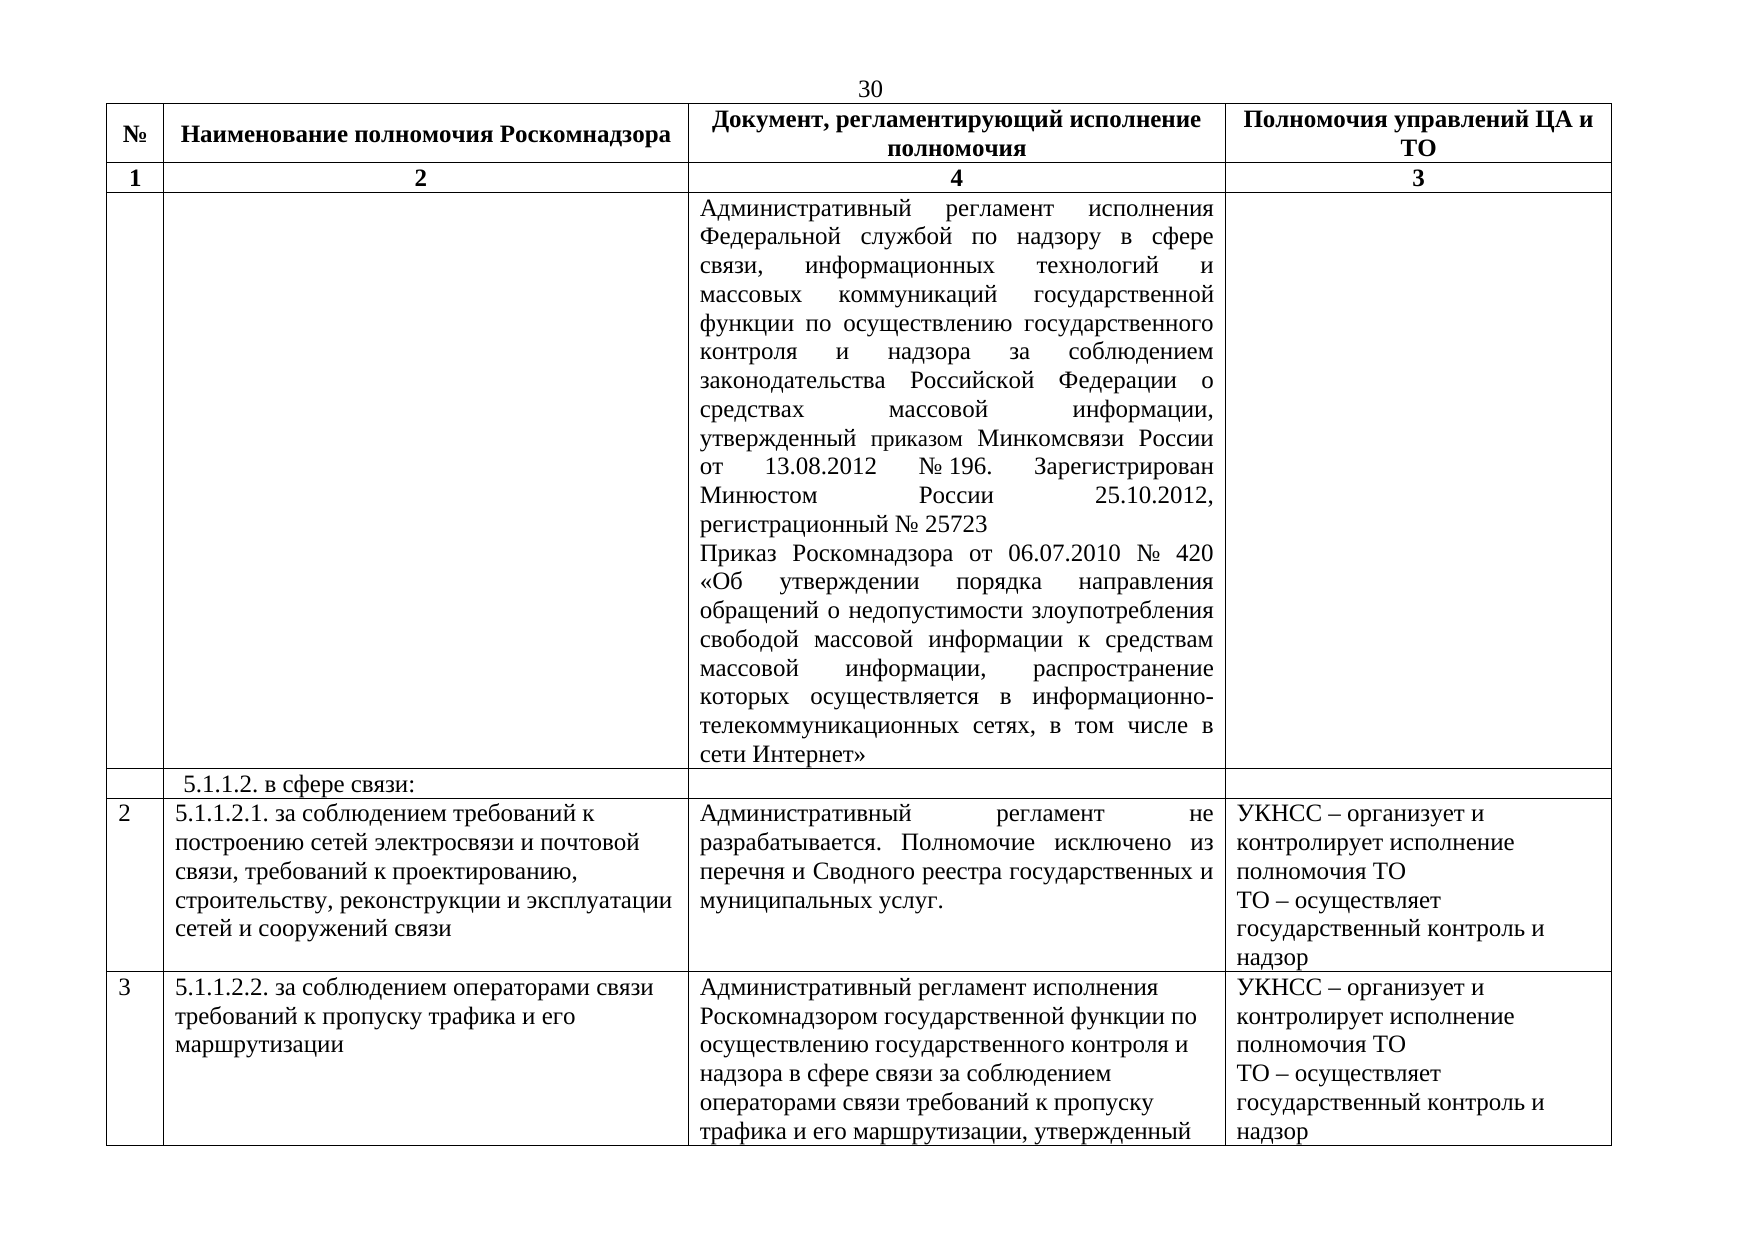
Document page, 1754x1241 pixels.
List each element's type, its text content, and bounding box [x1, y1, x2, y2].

table_header Наименование полномочия Роскомнадзора [164, 104, 688, 162]
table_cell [689, 972, 1225, 1144]
table_cell 5.1.1.2.1. за соблюдением требований к построению сетей электросвязи и почтовой связи, требований к проектированию, строительству, реконструкции и эксплуатации сетей и сооружений связи [164, 799, 688, 971]
table_header № [107, 104, 163, 162]
table_cell 1 [107, 163, 163, 192]
table_cell [1226, 769, 1611, 797]
table_cell 3 [1226, 163, 1611, 192]
table_cell 3 [107, 972, 163, 1144]
table_cell 1 [107, 193, 163, 768]
table_cell Административный регламент не разрабатывается. Полномочие исключено из перечня и Сводного реестра государственных и муниципальных услуг. [689, 799, 1225, 971]
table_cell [164, 193, 688, 768]
table_cell 4 [689, 163, 1225, 192]
table_cell 5.1.1.2. в сфере связи: [164, 769, 688, 797]
table_header Полномочия управлений ЦА и ТО [1226, 104, 1611, 162]
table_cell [689, 193, 1225, 768]
table_cell [689, 769, 1225, 797]
table_cell [107, 769, 163, 797]
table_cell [1226, 972, 1611, 1144]
table_cell 2 [107, 799, 163, 971]
table_cell 2 [164, 163, 688, 192]
table_cell УКНСС – организует и контролирует исполнение полномочия ТО ТО – осуществляет государственный контроль и надзор [1226, 799, 1611, 971]
table_header Документ, регламентирующий исполнение полномочия [689, 104, 1225, 162]
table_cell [1226, 193, 1611, 768]
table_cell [164, 972, 688, 1144]
